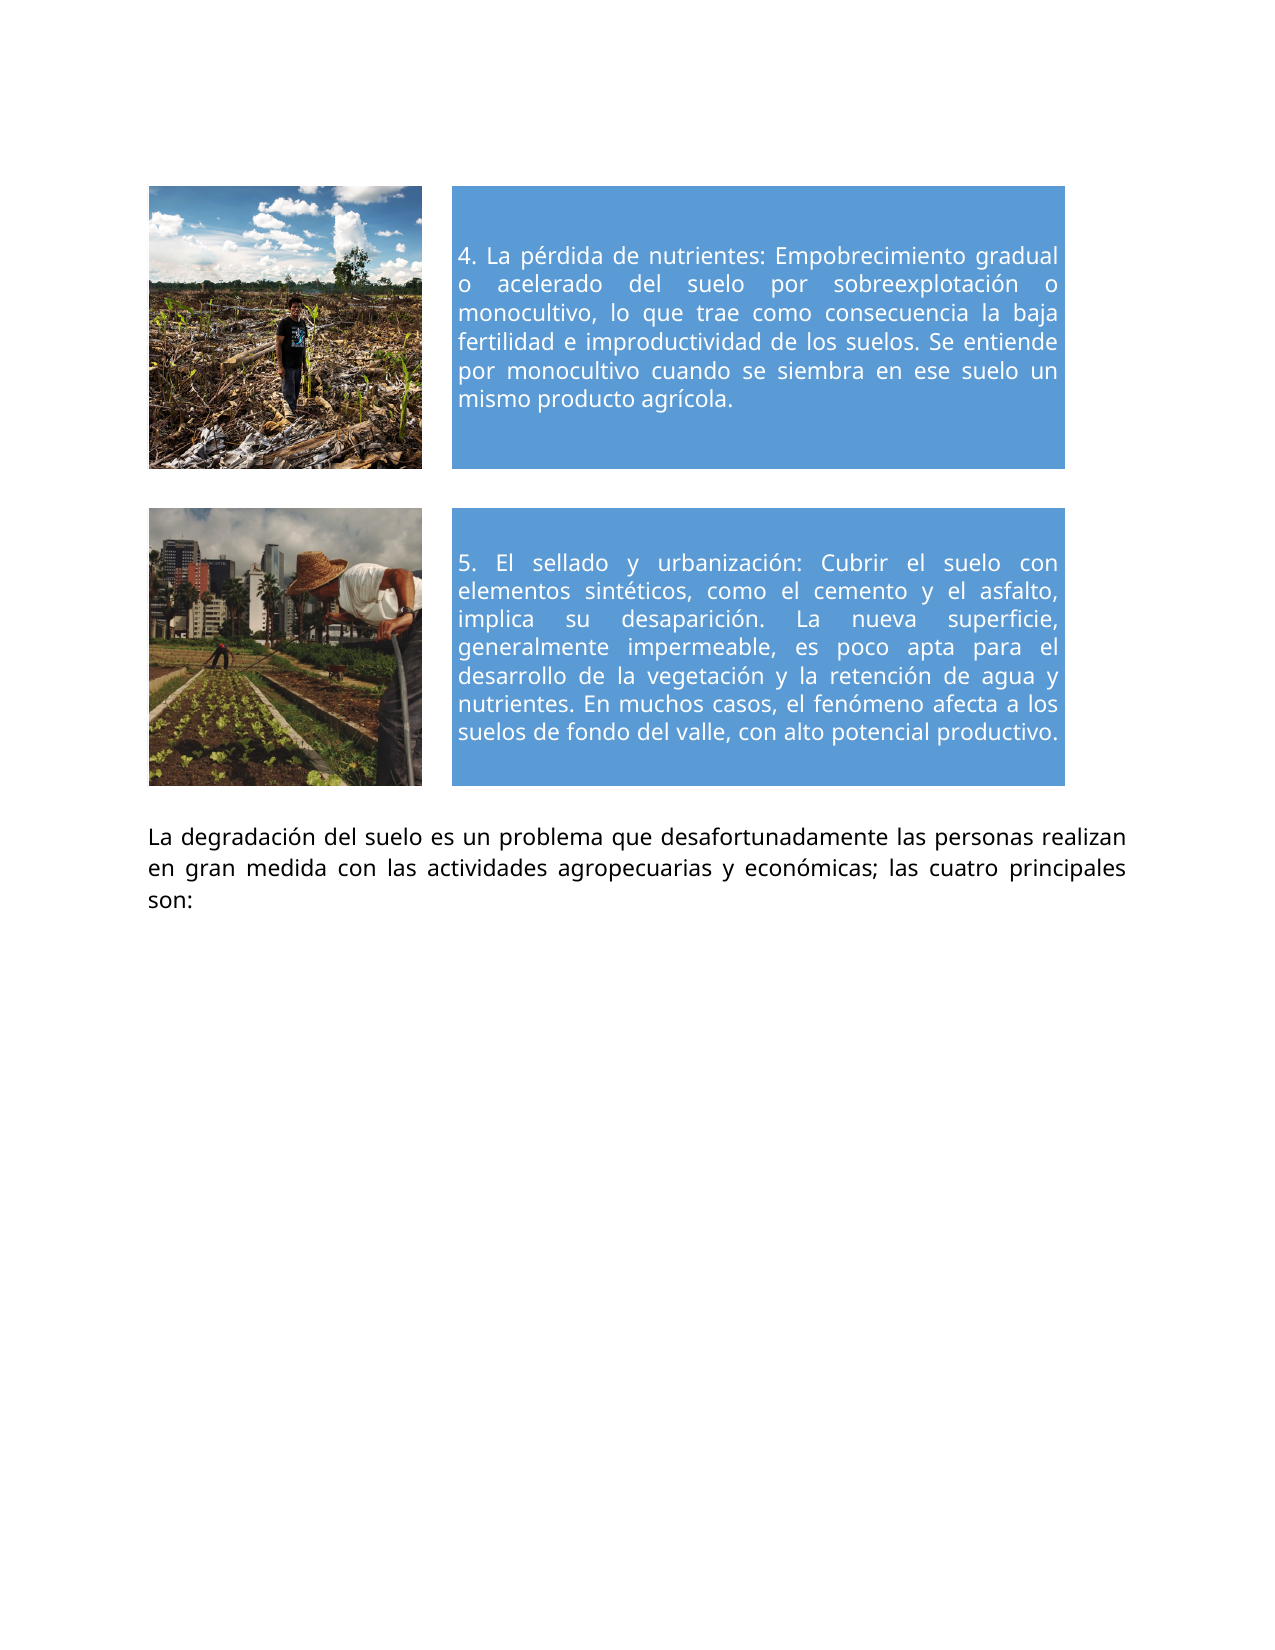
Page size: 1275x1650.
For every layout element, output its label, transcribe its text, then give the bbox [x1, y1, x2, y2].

text La degradación del suelo es un problema que desafortunadamente las personas realizan en gran medida con las actividades agropecuarias y económicas; las cuatro principales son: [148, 821, 1127, 915]
picture [149, 186, 422, 469]
picture [149, 508, 422, 786]
